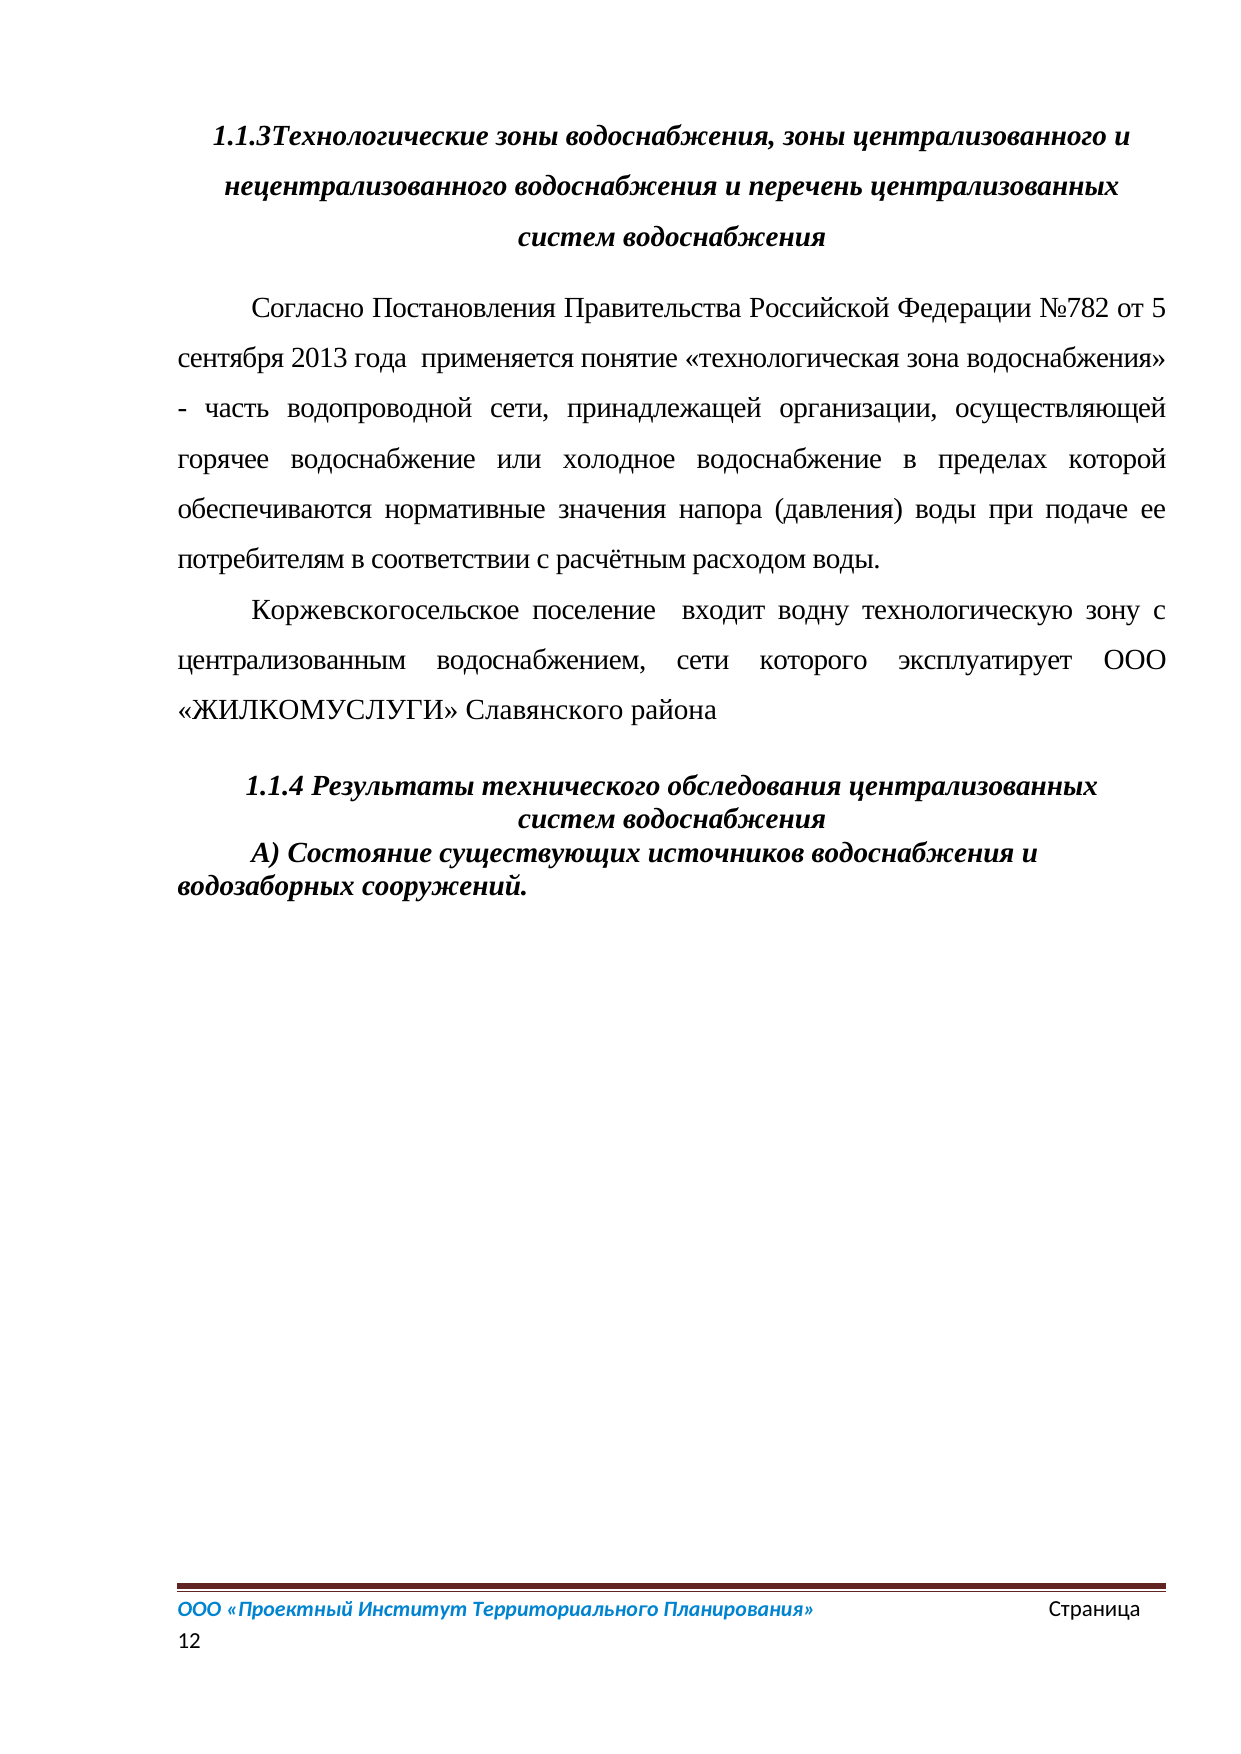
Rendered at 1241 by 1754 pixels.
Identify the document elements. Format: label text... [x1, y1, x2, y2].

text Согласно Постановления Правительства Российской Федерации №782 от 5 сентября 2013 года применяется понятие «технологическая зона водоснабжения» - часть водопроводной сети, принадлежащей организации, осуществляющей горячее водоснабжение или холодное водоснабжение в пределах которой обеспечиваются нормативные значения напора (давления) воды при подаче ее потребителям в соответствии с расчётным расходом воды. [177, 290, 1166, 575]
text систем водоснабжения [177, 801, 1166, 835]
text Коржевскогосельское поселение входит водну технологическую зону с централизованным водоснабжением, сети которого эксплуатирует ООО «ЖИЛКОМУСЛУГИ» Славянского района [177, 592, 1166, 726]
text А) Состояние существующих источников водоснабжения и водозаборных сооружений. [177, 835, 1166, 902]
text 1.1.4 Результаты технического обследования централизованных [177, 768, 1166, 801]
text 1.1.3Технологические зоны водоснабжения, зоны централизованного и нецентрализованного водоснабжения и перечень централизованных систем водоснабжения [177, 118, 1166, 252]
